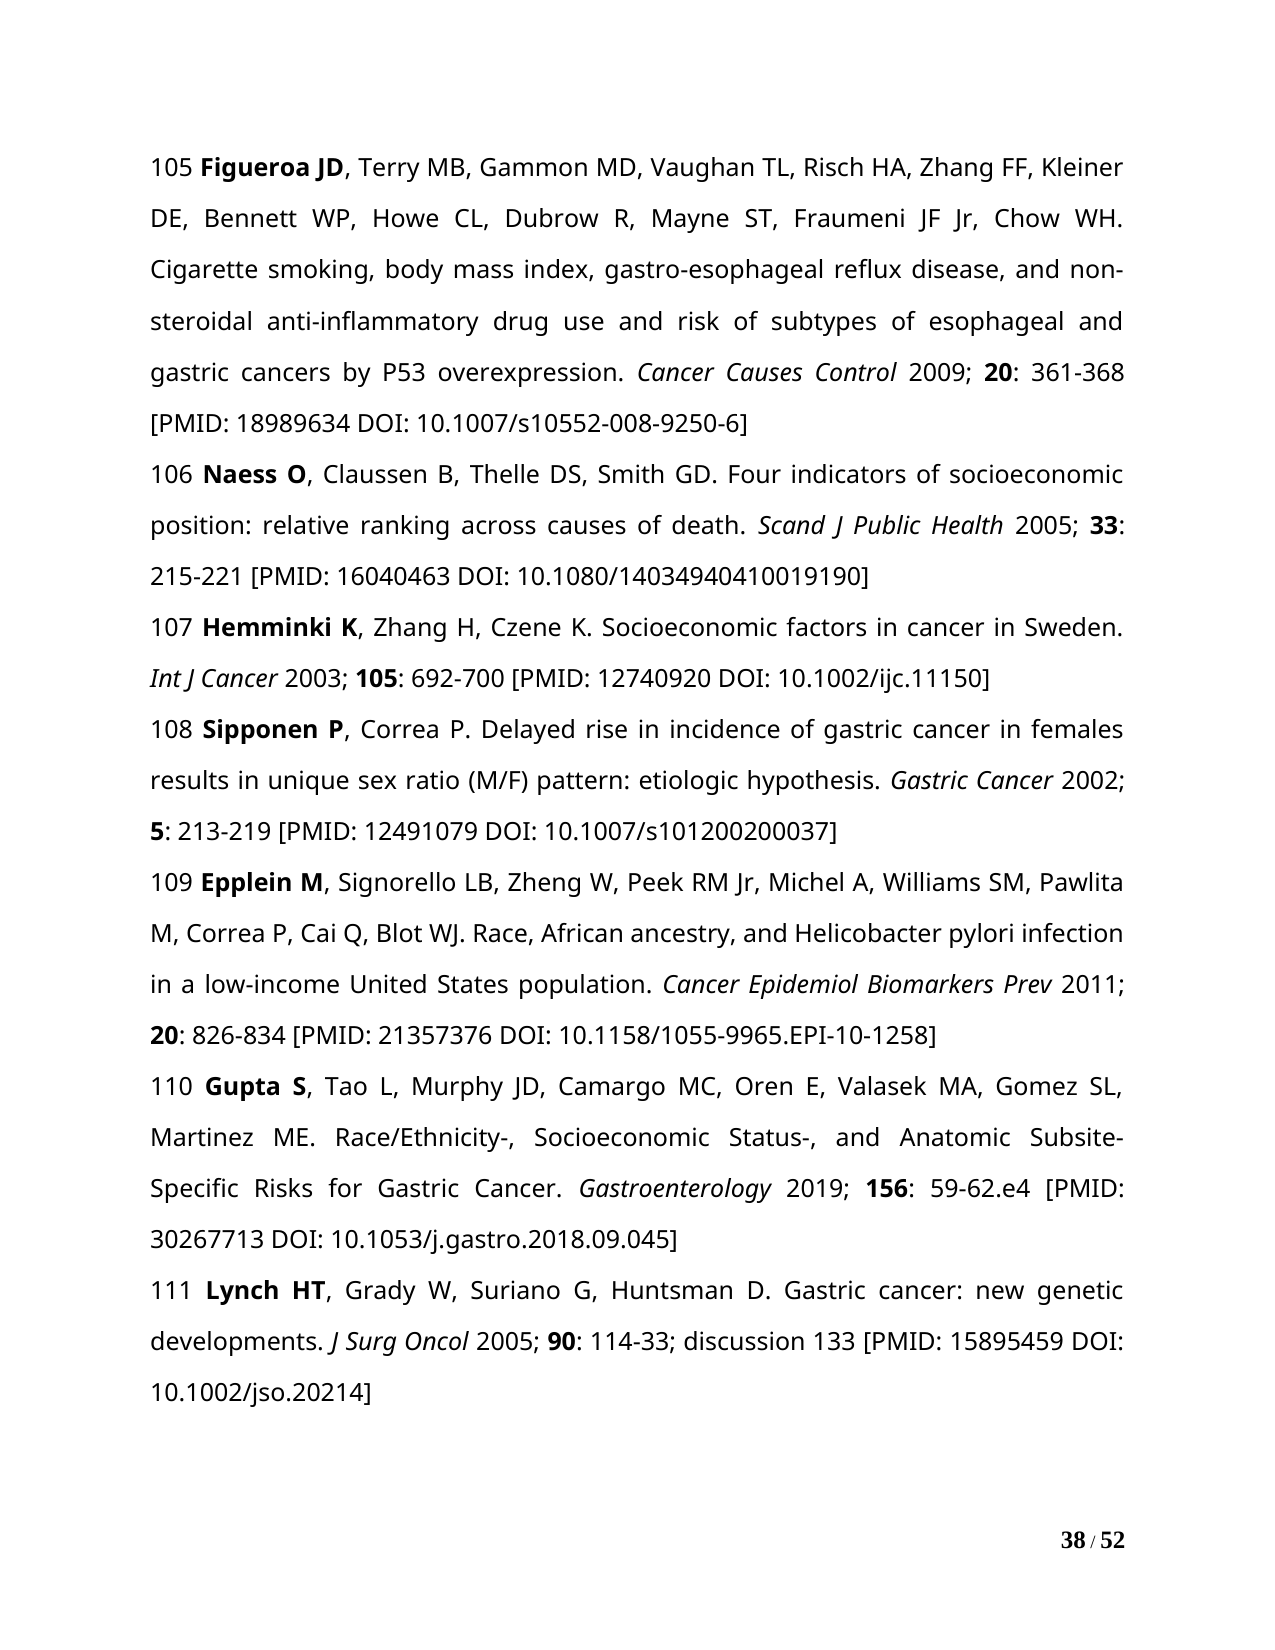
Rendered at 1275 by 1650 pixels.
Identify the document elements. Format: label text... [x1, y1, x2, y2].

text 106 Naess O, Claussen B, Thelle DS, Smith GD. Four indicators of socioeconomic position: relative ranking across causes of death. Scand J Public Health 2005; 33: 215-221 [PMID: 16040463 DOI: 10.1080/14034940410019190] [150, 456, 1125, 592]
text 111 Lynch HT, Grady W, Suriano G, Huntsman D. Gastric cancer: new genetic developments. J Surg Oncol 2005; 90: 114-33; discussion 133 [PMID: 15895459 DOI: 10.1002/jso.20214] [150, 1273, 1125, 1409]
text 110 Gupta S, Tao L, Murphy JD, Camargo MC, Oren E, Valasek MA, Gomez SL, Martinez ME. Race/Ethnicity-, Socioeconomic Status-, and Anatomic Subsite-Specific Risks for Gastric Cancer. Gastroenterology 2019; 156: 59-62.e4 [PMID: 30267713 DOI: 10.1053/j.gastro.2018.09.045] [150, 1069, 1125, 1256]
text 108 Sipponen P, Correa P. Delayed rise in incidence of gastric cancer in females results in unique sex ratio (M/F) pattern: etiologic hypothesis. Gastric Cancer 2002; 5: 213-219 [PMID: 12491079 DOI: 10.1007/s101200200037] [150, 711, 1125, 848]
text 109 Epplein M, Signorello LB, Zheng W, Peek RM Jr, Michel A, Williams SM, Pawlita M, Correa P, Cai Q, Blot WJ. Race, African ancestry, and Helicobacter pylori infection in a low-income United States population. Cancer Epidemiol Biomarkers Prev 2011; 20: 826-834 [PMID: 21357376 DOI: 10.1158/1055-9965.EPI-10-1258] [150, 864, 1125, 1052]
text 107 Hemminki K, Zhang H, Czene K. Socioeconomic factors in cancer in Sweden. Int J Cancer 2003; 105: 692-700 [PMID: 12740920 DOI: 10.1002/ijc.11150] [150, 609, 1125, 694]
text 105 Figueroa JD, Terry MB, Gammon MD, Vaughan TL, Risch HA, Zhang FF, Kleiner DE, Bennett WP, Howe CL, Dubrow R, Mayne ST, Fraumeni JF Jr, Chow WH. Cigarette smoking, body mass index, gastro-esophageal reflux disease, and non-steroidal anti-inflammatory drug use and risk of subtypes of esophageal and gastric cancers by P53 overexpression. Cancer Causes Control 2009; 20: 361-368 [PMID: 18989634 DOI: 10.1007/s10552-008-9250-6] [150, 150, 1125, 439]
